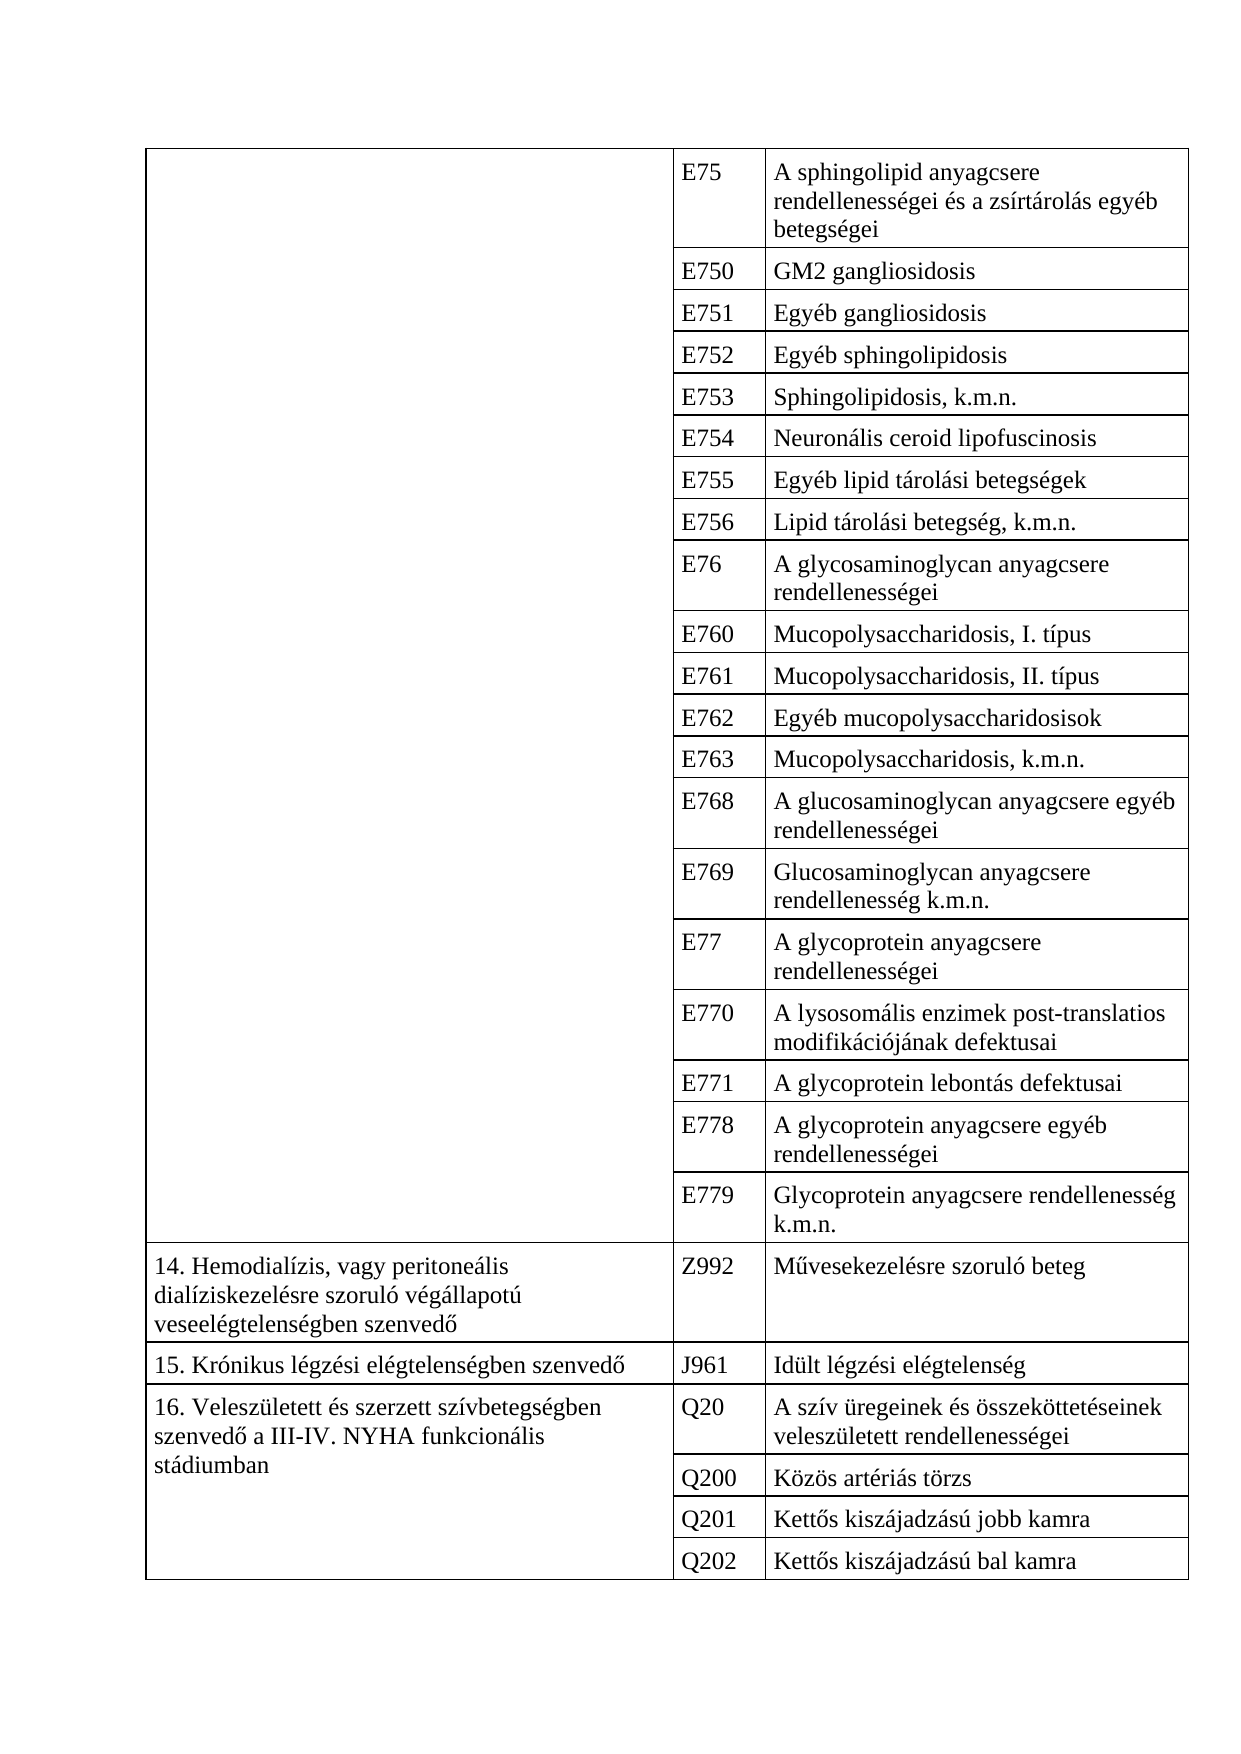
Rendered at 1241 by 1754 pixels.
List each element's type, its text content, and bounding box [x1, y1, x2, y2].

table_cell Művesekezelésre szoruló beteg [766, 1243, 1188, 1341]
table_cell A glycoprotein anyagcsere egyéb rendellenességei [766, 1102, 1188, 1171]
table_cell Kettős kiszájadzású bal kamra [766, 1538, 1188, 1579]
table_cell A sphingolipid anyagcsere rendellenességei és a zsírtárolás egyéb betegségei [766, 149, 1188, 247]
table_cell E768 [674, 778, 765, 847]
table_cell E75 [674, 149, 765, 247]
table_cell E753 [674, 374, 765, 414]
table_cell Q201 [674, 1497, 765, 1537]
table_cell E762 [674, 695, 765, 735]
table_cell Idült légzési elégtelenség [766, 1343, 1188, 1383]
table_cell Mucopolysaccharidosis, k.m.n. [766, 737, 1188, 777]
table_cell Egyéb mucopolysaccharidosisok [766, 695, 1188, 735]
table_cell E755 [674, 457, 765, 497]
table_cell Mucopolysaccharidosis, I. típus [766, 611, 1188, 652]
table_cell Lipid tárolási betegség, k.m.n. [766, 499, 1188, 539]
table_cell Mucopolysaccharidosis, II. típus [766, 653, 1188, 693]
table_cell A glycosaminoglycan anyagcsere rendellenességei [766, 541, 1188, 610]
table_cell Sphingolipidosis, k.m.n. [766, 374, 1188, 414]
table_cell GM2 gangliosidosis [766, 248, 1188, 289]
table_cell A szív üregeinek és összeköttetéseinek veleszületett rendellenességei [766, 1385, 1188, 1453]
table_cell E756 [674, 499, 765, 539]
table_cell E778 [674, 1102, 765, 1171]
table_cell E750 [674, 248, 765, 289]
table_cell E770 [674, 990, 765, 1059]
table_cell Q202 [674, 1538, 765, 1579]
table_cell A glucosaminoglycan anyagcsere egyéb rendellenességei [766, 778, 1188, 847]
table_cell 15. Krónikus légzési elégtelenségben szenvedő [147, 1343, 673, 1383]
table_cell E779 [674, 1173, 765, 1242]
table_cell Glucosaminoglycan anyagcsere rendellenesség k.m.n. [766, 849, 1188, 918]
table_cell E763 [674, 737, 765, 777]
table_cell A lysosomális enzimek post-translatios modifikációjának defektusai [766, 990, 1188, 1059]
table_cell Z992 [674, 1243, 765, 1341]
table_cell E754 [674, 416, 765, 456]
table_cell Kettős kiszájadzású jobb kamra [766, 1497, 1188, 1537]
table_cell E751 [674, 290, 765, 330]
table_cell 14. Hemodialízis, vagy peritoneális dialíziskezelésre szoruló végállapotú veseelégtelenségben szenvedő [147, 1243, 673, 1341]
table_cell Egyéb lipid tárolási betegségek [766, 457, 1188, 497]
table_cell J961 [674, 1343, 765, 1383]
table_cell E760 [674, 611, 765, 652]
table_cell E77 [674, 920, 765, 988]
table_cell Egyéb sphingolipidosis [766, 332, 1188, 372]
table_cell E761 [674, 653, 765, 693]
table_cell Egyéb gangliosidosis [766, 290, 1188, 330]
table_cell Közös artériás törzs [766, 1455, 1188, 1495]
table_cell Q20 [674, 1385, 765, 1453]
table_cell A glycoprotein lebontás defektusai [766, 1061, 1188, 1101]
table_cell Q200 [674, 1455, 765, 1495]
table_cell E752 [674, 332, 765, 372]
table_cell A glycoprotein anyagcsere rendellenességei [766, 920, 1188, 988]
table_cell E771 [674, 1061, 765, 1101]
table_cell Neuronális ceroid lipofuscinosis [766, 416, 1188, 456]
table_cell Glycoprotein anyagcsere rendellenesség k.m.n. [766, 1173, 1188, 1242]
table_cell 16. Veleszületett és szerzett szívbetegségben szenvedő a III-IV. NYHA funkcionális stádiumban [147, 1385, 673, 1579]
table_cell E76 [674, 541, 765, 610]
table_cell E769 [674, 849, 765, 918]
